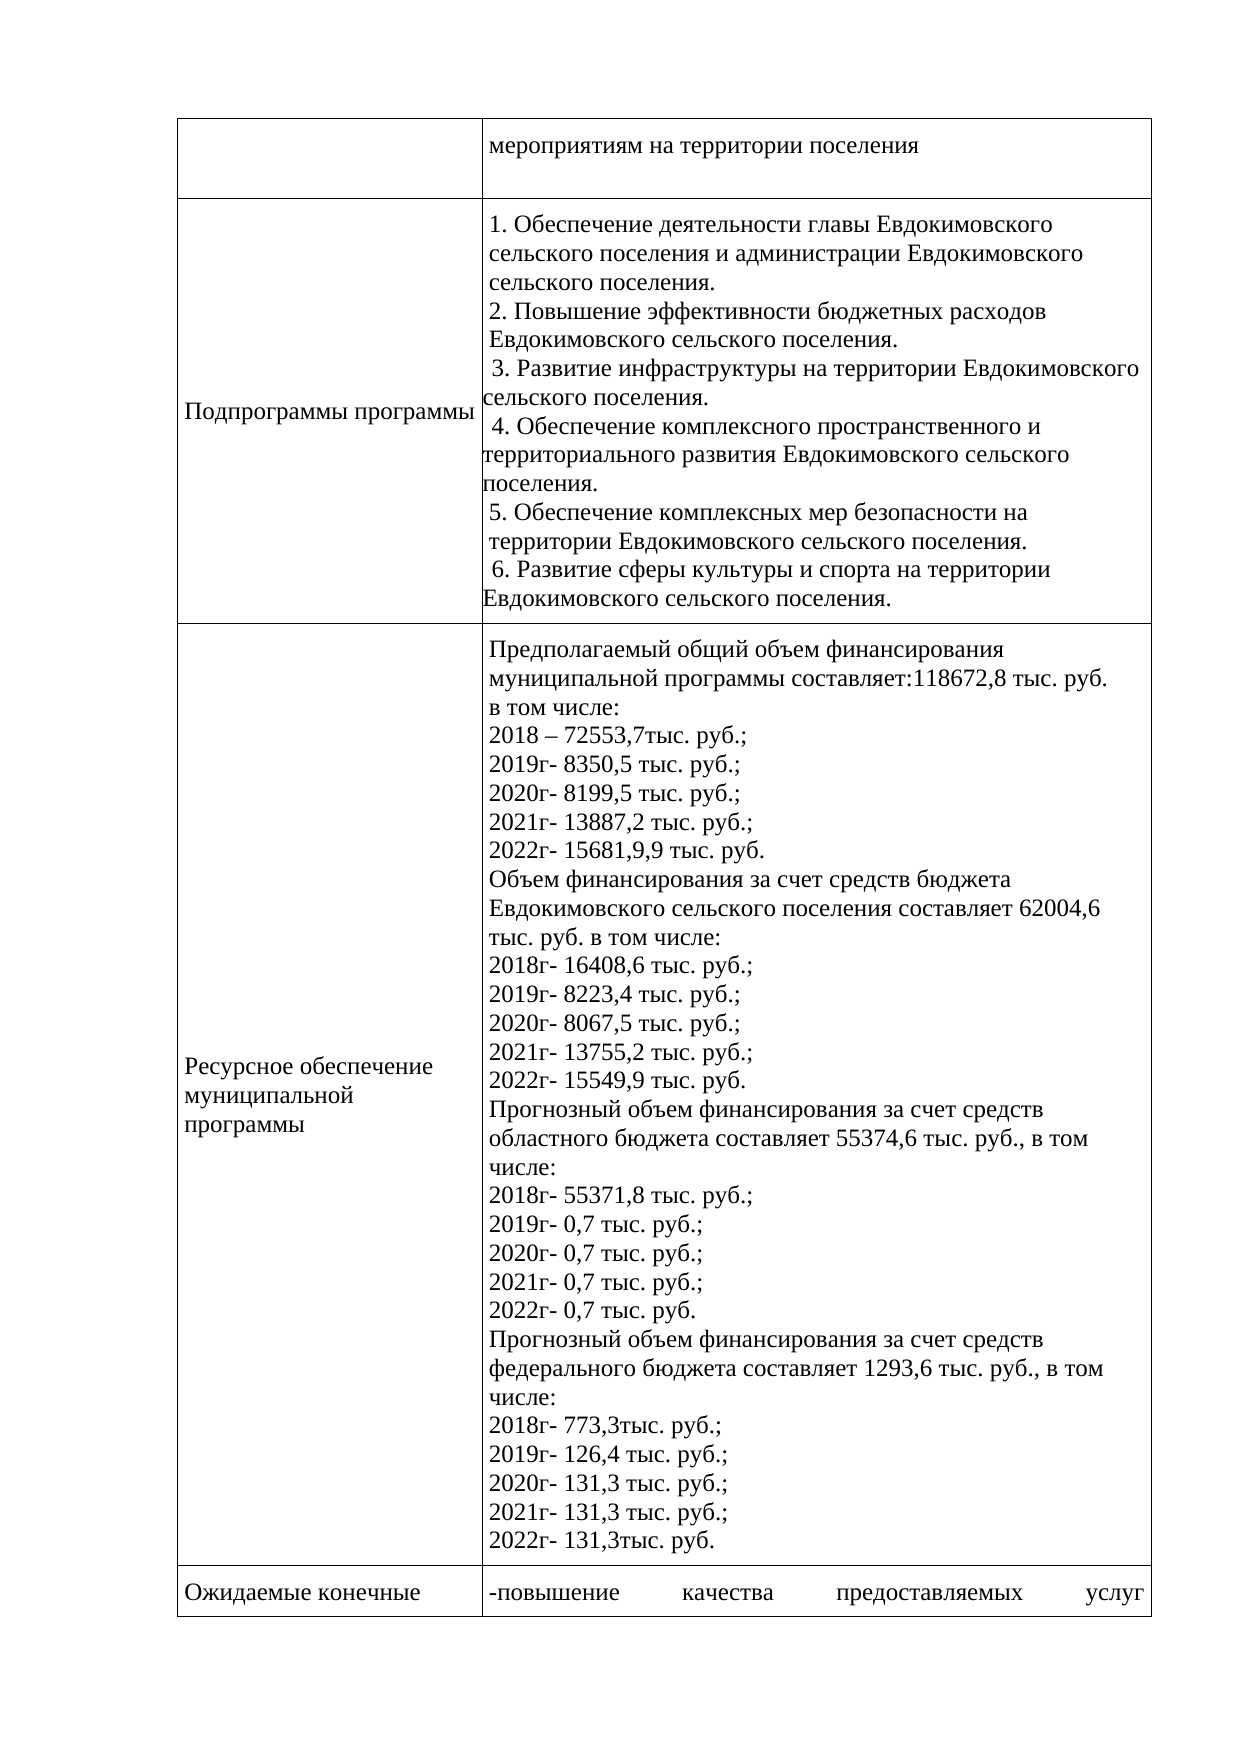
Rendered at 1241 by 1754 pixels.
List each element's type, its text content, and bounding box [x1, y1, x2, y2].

table_cell Ресурсное обеспечение муниципальной программы [178, 624, 482, 1565]
table_cell Подпрограммы программы [178, 199, 482, 623]
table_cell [483, 119, 1151, 198]
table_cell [178, 1566, 482, 1616]
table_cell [178, 119, 482, 198]
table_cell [483, 1566, 1151, 1616]
table_cell Предполагаемый общий объем финансирования муниципальной программы составляет:118672,8 тыс. руб. в том числе: 2018 – 72553,7тыс. руб.; 2019г- 8350,5 тыс. руб.; 2020г- 8199,5 тыс. руб.; 2021г- 13887,2 тыс. руб.; 2022г- 15681,9,9 тыс. руб. Объем финансирования за счет средств бюджета Евдокимовского сельского поселения составляет 62004,6 тыс. руб. в том числе: 2018г- 16408,6 тыс. руб.; 2019г- 8223,4 тыс. руб.; 2020г- 8067,5 тыс. руб.; 2021г- 13755,2 тыс. руб.; 2022г- 15549,9 тыс. руб. Прогнозный объем финансирования за счет средств областного бюджета составляет 55374,6 тыс. руб., в том числе: 2018г- 55371,8 тыс. руб.; 2019г- 0,7 тыс. руб.; 2020г- 0,7 тыс. руб.; 2021г- 0,7 тыс. руб.; 2022г- 0,7 тыс. руб. Прогнозный объем финансирования за счет средств федерального бюджета составляет 1293,6 тыс. руб., в том числе: 2018г- 773,3тыс. руб.; 2019г- 126,4 тыс. руб.; 2020г- 131,3 тыс. руб.; 2021г- 131,3 тыс. руб.; 2022г- 131,3тыс. руб. [483, 624, 1151, 1565]
table_cell 1. Обеспечение деятельности главы Евдокимовского сельского поселения и администрации Евдокимовского сельского поселения. 2. Повышение эффективности бюджетных расходов Евдокимовского сельского поселения. 3. Развитие инфраструктуры на территории Евдокимовского сельского поселения. 4. Обеспечение комплексного пространственного и территориального развития Евдокимовского сельского поселения. 5. Обеспечение комплексных мер безопасности на территории Евдокимовского сельского поселения. 6. Развитие сферы культуры и спорта на территории Евдокимовского сельского поселения. [483, 199, 1151, 623]
